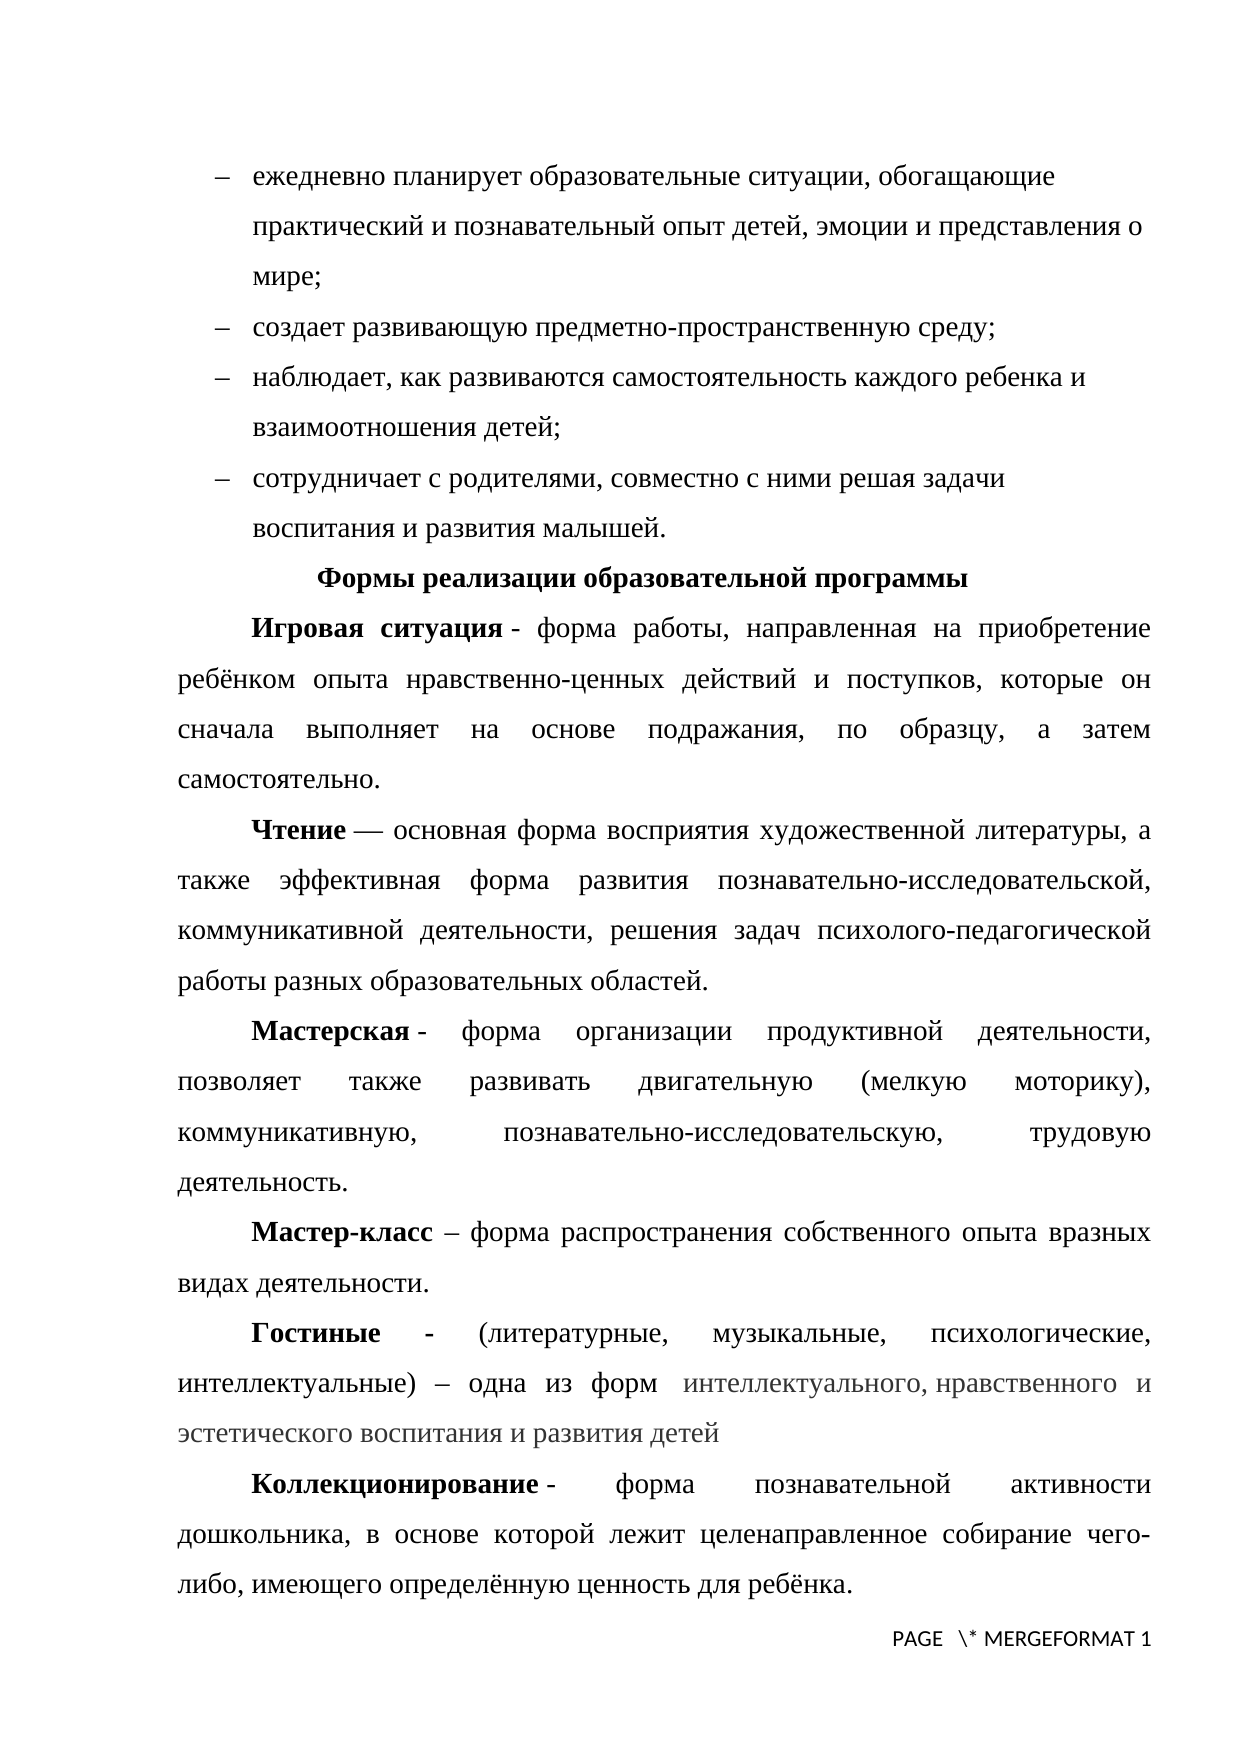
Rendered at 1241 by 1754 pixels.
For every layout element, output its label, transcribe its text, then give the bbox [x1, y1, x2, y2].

text Чтение — основная форма восприятия художественной литературы, а также эффективная форма развития познавательно-исследовательской, коммуникативной деятельности, решения задач психолого-педагогической работы разных образовательных областей. [177, 812, 1152, 996]
text Игровая ситуация - форма работы, направленная на приобретение ребёнком опыта нравственно-ценных действий и поступков, которые он сначала выполняет на основе подражания, по образцу, а затем самостоятельно. [177, 611, 1152, 795]
text Мастерская - форма организации продуктивной деятельности, позволяет также развивать двигательную (мелкую моторику), коммуникативную, познавательно-исследовательскую, трудовую деятельность. [177, 1013, 1152, 1198]
list сотрудничает с родителями, совместно с ними решая задачи воспитания и развития малышей. [215, 460, 1152, 543]
text Гостиные - (литературные, музыкальные, психологические, интеллектуальные) – одна из форм интеллектуального, нравственного и эстетического воспитания и развития детей [177, 1315, 1152, 1449]
list создает развивающую предметно-пространственную среду; [215, 309, 1152, 342]
list ежедневно планирует образовательные ситуации, обогащающие практический и познавательный опыт детей, эмоции и представления о мире; [215, 158, 1152, 292]
text Коллекционирование - форма познавательной активности дошкольника, в основе которой лежит целенаправленное собирание чего-либо, имеющего определённую ценность для ребёнка. [177, 1466, 1152, 1600]
text Формы реализации образовательной программы [177, 560, 1152, 594]
text Мастер-класс – форма распространения собственного опыта вразных видах деятельности. [177, 1214, 1152, 1298]
list наблюдает, как развиваются самостоятельность каждого ребенка и взаимоотношения детей; [215, 359, 1152, 443]
